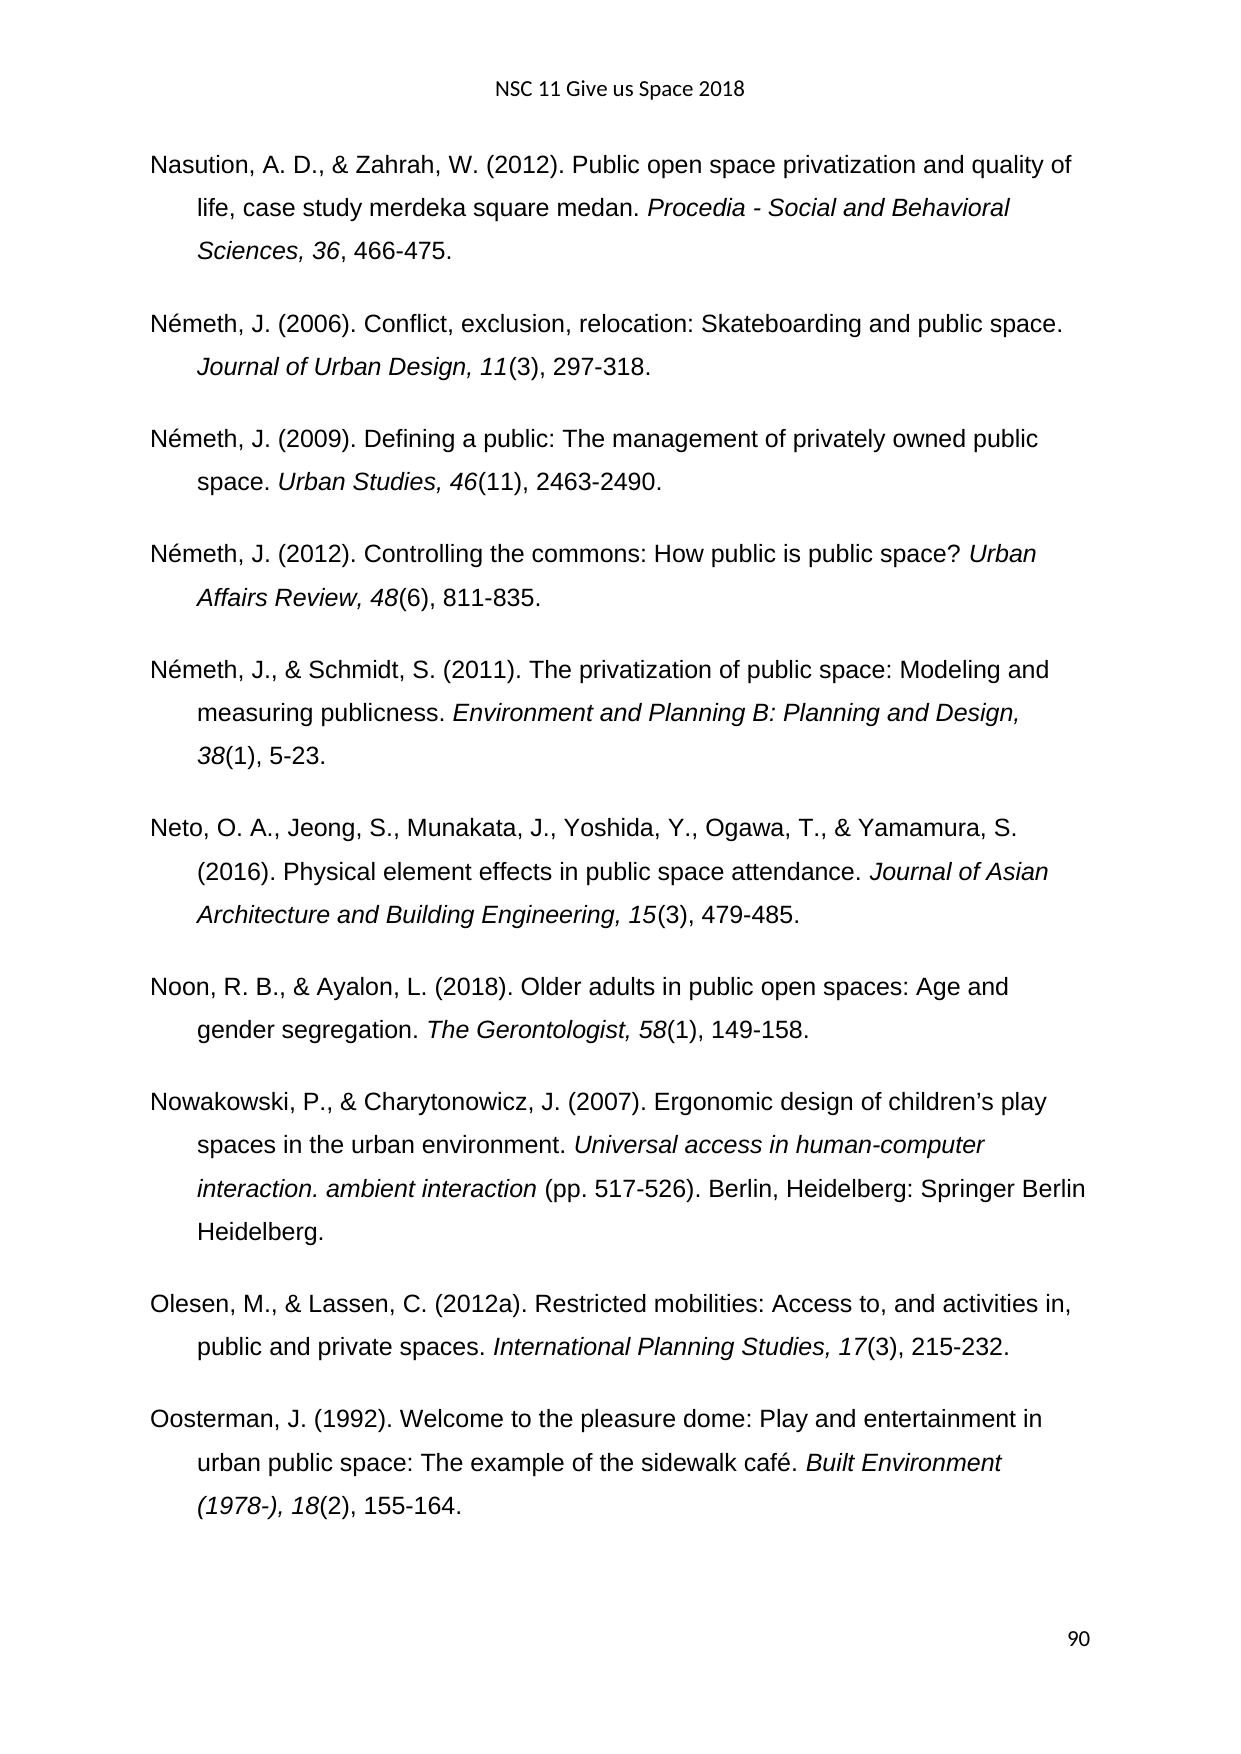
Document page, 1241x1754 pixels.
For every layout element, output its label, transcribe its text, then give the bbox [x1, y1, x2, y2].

text Nowakowski, P., & Charytonowicz, J. (2007). Ergonomic design of children’s play spaces in the urban environment. Universal access in human-computer interaction. ambient interaction (pp. 517-526). Berlin, Heidelberg: Springer Berlin Heidelberg. [150, 1087, 1090, 1245]
text Németh, J. (2012). Controlling the commons: How public is public space? Urban Affairs Review, 48(6), 811-835. [150, 539, 1090, 611]
text Németh, J. (2006). Conflict, exclusion, relocation: Skateboarding and public space. Journal of Urban Design, 11(3), 297-318. [150, 308, 1090, 380]
text Neto, O. A., Jeong, S., Munakata, J., Yoshida, Y., Ogawa, T., & Yamamura, S. (2016). Physical element effects in public space attendance. Journal of Asian Architecture and Building Engineering, 15(3), 479-485. [150, 813, 1090, 928]
text Noon, R. B., & Ayalon, L. (2018). Older adults in public open spaces: Age and gender segregation. The Gerontologist, 58(1), 149-158. [150, 972, 1090, 1044]
text Nasution, A. D., & Zahrah, W. (2012). Public open space privatization and quality of life, case study merdeka square medan. Procedia - Social and Behavioral Sciences, 36, 466-475. [150, 150, 1090, 265]
text Németh, J., & Schmidt, S. (2011). The privatization of public space: Modeling and measuring publicness. Environment and Planning B: Planning and Design, 38(1), 5-23. [150, 655, 1090, 770]
text Oosterman, J. (1992). Welcome to the pleasure dome: Play and entertainment in urban public space: The example of the sidewalk café. Built Environment (1978-), 18(2), 155-164. [150, 1404, 1090, 1519]
text Olesen, M., & Lassen, C. (2012a). Restricted mobilities: Access to, and activities in, public and private spaces. International Planning Studies, 17(3), 215-232. [150, 1289, 1090, 1361]
text Németh, J. (2009). Defining a public: The management of privately owned public space. Urban Studies, 46(11), 2463-2490. [150, 424, 1090, 496]
